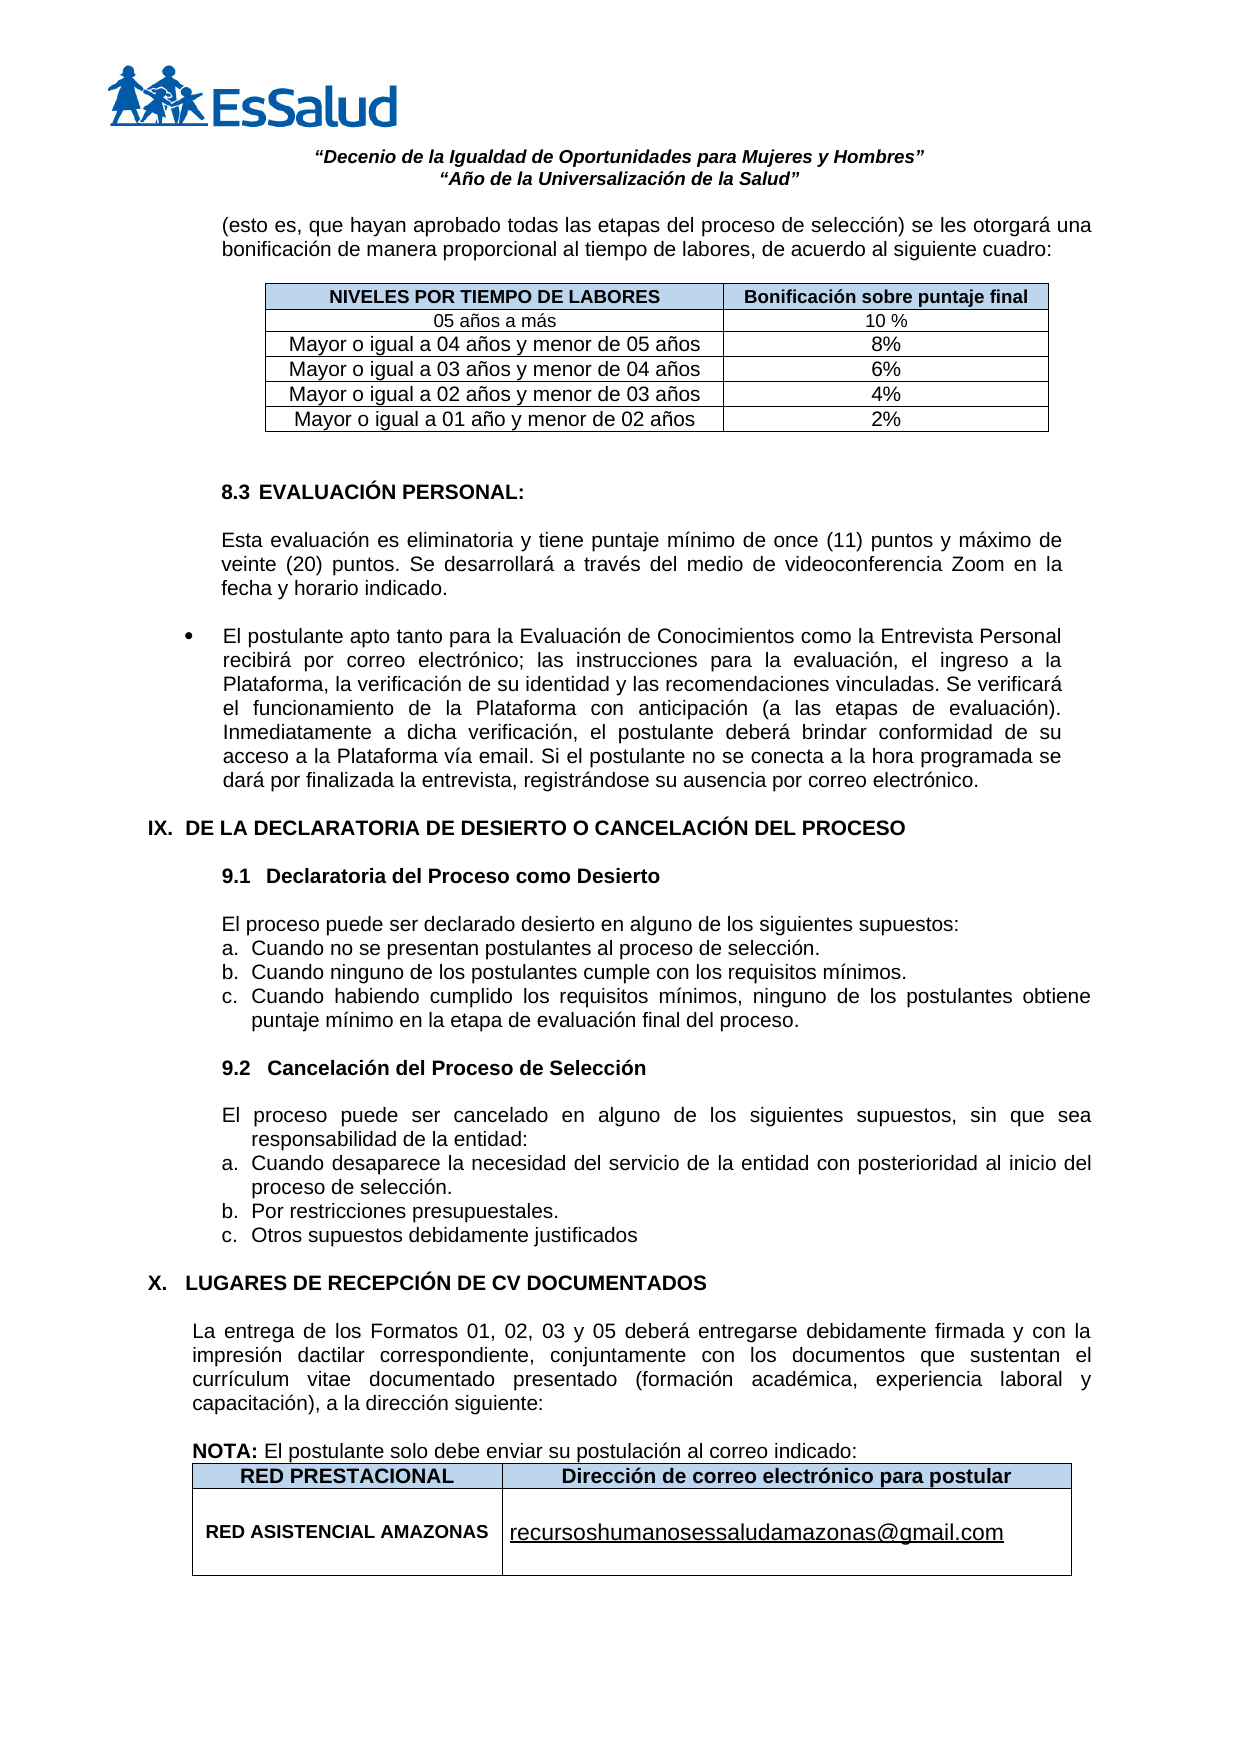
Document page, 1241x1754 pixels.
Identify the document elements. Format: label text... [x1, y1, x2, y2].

picture [82, 33, 426, 157]
text La entrega de los Formatos 01, 02, 03 y 05 deberá entregarse debidamente firmada y con la impresión dactilar correspondiente, conjuntamente con los documentos que sustentan el currículum vitae documentado presentado (formación académica, experiencia laboral y capacitación), a la dirección siguiente: [192, 1319, 1092, 1415]
table_cell recursoshumanosessaludamazonas@gmail.com [503, 1489, 1071, 1575]
list Cuando ninguno de los postulantes cumple con los requisitos mínimos. [222, 959, 1092, 983]
table_cell Mayor o igual a 03 años y menor de 04 años [266, 357, 723, 381]
text Esta evaluación es eliminatoria y tiene puntaje mínimo de once (11) puntos y máximo de veinte (20) puntos. Se desarrollará a través del medio de videoconferencia Zoom en la fecha y horario indicado. [221, 528, 1063, 600]
table_cell 6% [724, 357, 1048, 381]
table_header Dirección de correo electrónico para postular [503, 1464, 1071, 1488]
table_cell Mayor o igual a 04 años y menor de 05 años [266, 332, 723, 356]
text El proceso puede ser declarado desierto en alguno de los siguientes supuestos: [221, 912, 1092, 936]
table_header Bonificación sobre puntaje final [724, 284, 1048, 309]
list Declaratoria del Proceso como Desierto [222, 864, 1092, 888]
table_cell Mayor o igual a 02 años y menor de 03 años [266, 382, 723, 406]
table_cell 2% [724, 407, 1048, 431]
table_header RED PRESTACIONAL [193, 1464, 502, 1488]
table_cell 8% [724, 332, 1048, 356]
table_cell Mayor o igual a 01 año y menor de 02 años [266, 407, 723, 431]
list Cuando no se presentan postulantes al proceso de selección. [222, 936, 1092, 959]
list Cancelación del Proceso de Selección [222, 1055, 1092, 1079]
list Cuando habiendo cumplido los requisitos mínimos, ninguno de los postulantes obtiene puntaje mínimo en la etapa de evaluación final del proceso. [222, 983, 1092, 1031]
table_header NIVELES POR TIEMPO DE LABORES [266, 284, 723, 309]
list Cuando desaparece la necesidad del servicio de la entidad con posterioridad al inicio del proceso de selección. [221, 1151, 1092, 1199]
table_cell 10 % [724, 310, 1048, 331]
list El postulante apto tanto para la Evaluación de Conocimientos como la Entrevista Personal recibirá por correo electrónico; las instrucciones para la evaluación, el ingreso a la Plataforma, la verificación de su identidad y las recomendaciones vinculadas. Se verificará el funcionamiento de la Plataforma con anticipación (a las etapas de evaluación). Inmediatamente a dicha verificación, el postulante deberá brindar conformidad de su acceso a la Plataforma vía email. Si el postulante no se conecta a la hora programada se dará por finalizada la entrevista, registrándose su ausencia por correo electrónico. [185, 624, 1063, 792]
table_cell 05 años a más [266, 310, 723, 331]
list Otros supuestos debidamente justificados [221, 1223, 1092, 1247]
list EVALUACIÓN PERSONAL: [221, 480, 1063, 504]
list LUGARES DE RECEPCIÓN DE CV DOCUMENTADOS [148, 1271, 1092, 1295]
text NOTA: El postulante solo debe enviar su postulación al correo indicado: [192, 1439, 1092, 1463]
text El proceso puede ser cancelado en alguno de los siguientes supuestos, sin que sea responsabilidad de la entidad: [222, 1103, 1092, 1151]
list Por restricciones presupuestales. [221, 1199, 1092, 1223]
table_cell 4% [724, 382, 1048, 406]
table_cell RED ASISTENCIAL AMAZONAS [193, 1489, 502, 1575]
list DE LA DECLARATORIA DE DESIERTO O CANCELACIÓN DEL PROCESO [148, 816, 1092, 840]
